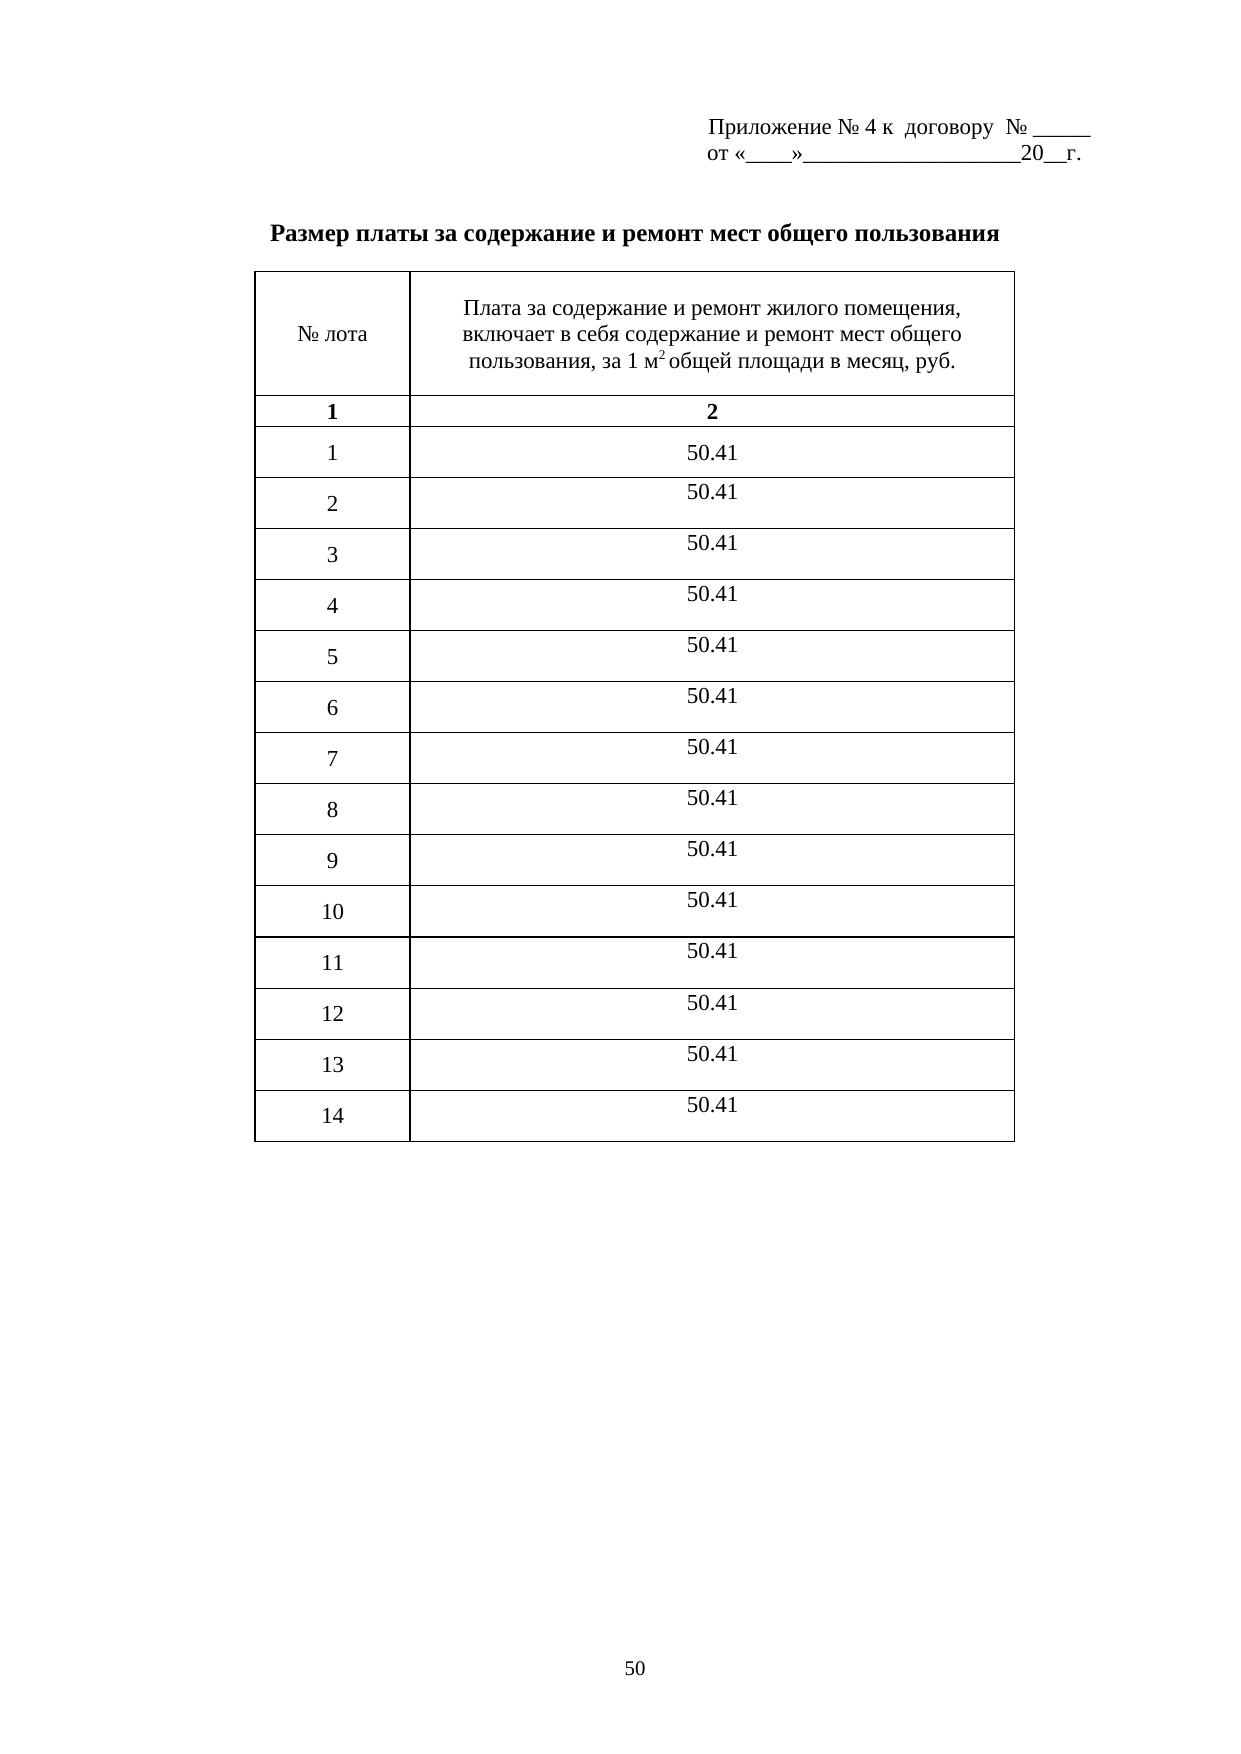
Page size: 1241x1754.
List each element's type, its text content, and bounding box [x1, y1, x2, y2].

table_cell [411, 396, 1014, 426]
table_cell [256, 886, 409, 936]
text Размер платы за содержание и ремонт мест общего пользования [118, 218, 1152, 247]
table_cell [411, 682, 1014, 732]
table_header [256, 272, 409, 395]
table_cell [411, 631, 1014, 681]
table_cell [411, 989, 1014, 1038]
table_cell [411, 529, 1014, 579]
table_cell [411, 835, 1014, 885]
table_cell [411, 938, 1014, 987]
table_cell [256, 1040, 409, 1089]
text от «____»___________________20__г. [118, 139, 1152, 165]
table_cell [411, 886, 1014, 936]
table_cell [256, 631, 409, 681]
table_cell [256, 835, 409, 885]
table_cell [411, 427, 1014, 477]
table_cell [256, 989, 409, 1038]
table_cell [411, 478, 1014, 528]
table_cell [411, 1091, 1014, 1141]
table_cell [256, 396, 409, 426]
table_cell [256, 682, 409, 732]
text Приложение № 4 к договору № _____ [708, 113, 1152, 139]
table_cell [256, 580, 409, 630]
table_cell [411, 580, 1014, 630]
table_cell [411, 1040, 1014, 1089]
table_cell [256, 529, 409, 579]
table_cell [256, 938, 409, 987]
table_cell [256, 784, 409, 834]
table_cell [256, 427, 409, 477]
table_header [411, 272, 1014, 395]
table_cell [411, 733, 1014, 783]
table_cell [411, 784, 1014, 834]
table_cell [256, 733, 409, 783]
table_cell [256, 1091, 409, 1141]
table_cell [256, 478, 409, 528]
